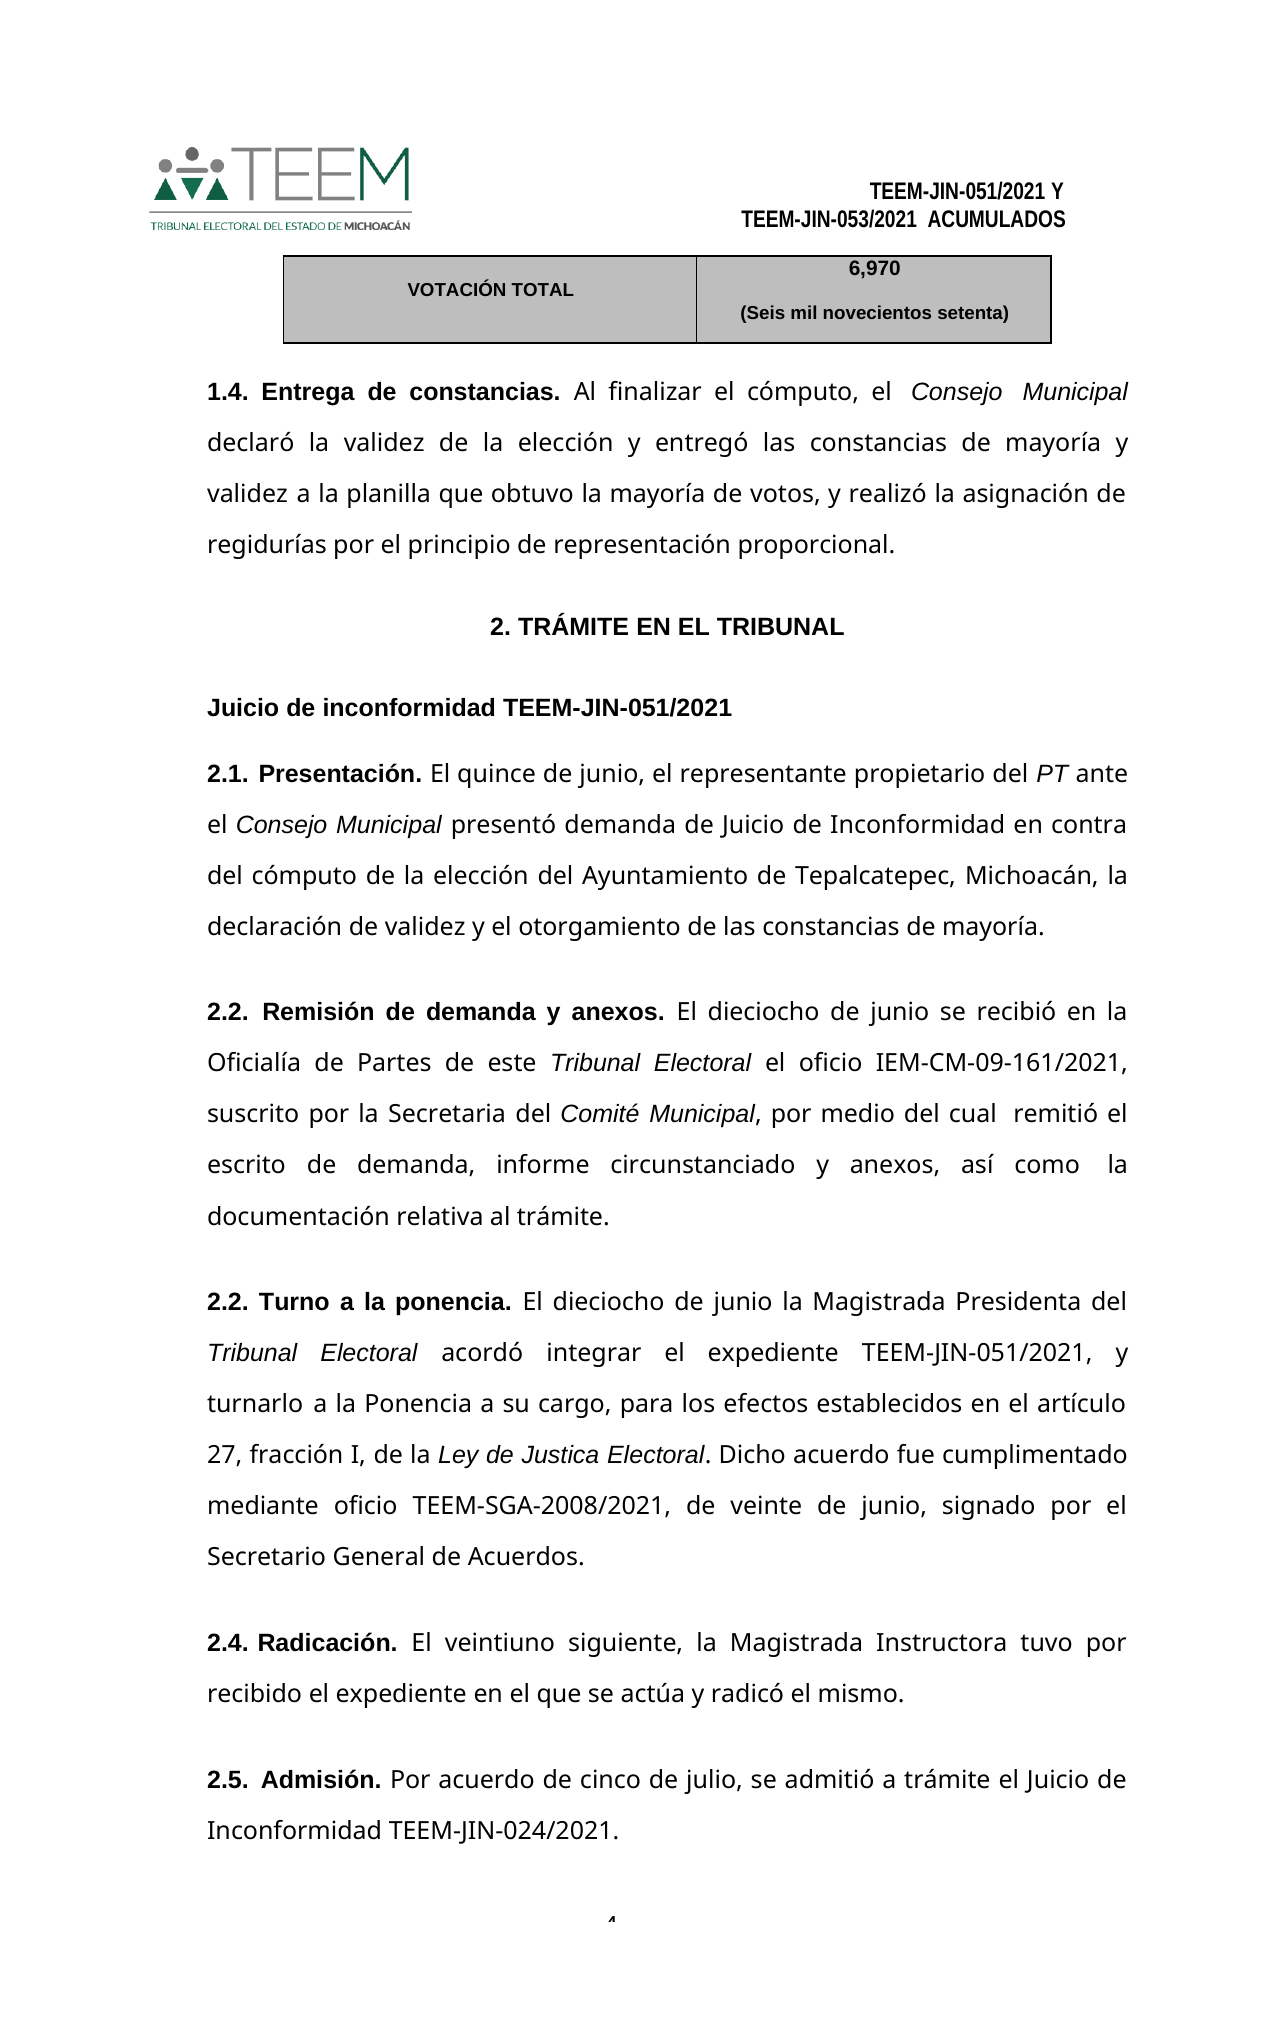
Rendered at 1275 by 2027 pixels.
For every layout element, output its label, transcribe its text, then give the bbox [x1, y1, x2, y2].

list Radicación. El veintiuno siguiente, la Magistrada Instructora tuvo por recibido el expediente en el que se actúa y radicó el mismo. [207, 1625, 1127, 1710]
text 1.4. Entrega de constancias. Al finalizar el cómputo, el Consejo Municipal declaró la validez de la elección y entregó las constancias de mayoría y validez a la planilla que obtuvo la mayoría de votos, y realizó la asignación de regidurías por el principio de representación proporcional. [207, 373, 1128, 560]
table_header 6,970 (Seis mil novecientos setenta) [697, 257, 1050, 342]
list Presentación. El quince de junio, el representante propietario del PT ante el Consejo Municipal presentó demanda de Juicio de Inconformidad en contra del cómputo de la elección del Ayuntamiento de Tepalcatepec, Michoacán, la declaración de validez y el otorgamiento de las constancias de mayoría. [207, 756, 1128, 943]
table_header VOTACIÓN TOTAL [284, 257, 696, 342]
list Remisión de demanda y anexos. El dieciocho de junio se recibió en la Oficialía de Partes de este Tribunal Electoral el oficio IEM-CM-09-161/2021, suscrito por la Secretaria del Comité Municipal, por medio del cual remitió el escrito de demanda, informe circunstanciado y anexos, así como la documentación relativa al trámite. [207, 994, 1128, 1232]
list Admisión. Por acuerdo de cinco de julio, se admitió a trámite el Juicio de Inconformidad TEEM-JIN-024/2021. [207, 1761, 1127, 1846]
text Juicio de inconformidad TEEM-JIN-051/2021 [207, 693, 1152, 722]
text 2.2. Turno a la ponencia. El dieciocho de junio la Magistrada Presidenta del Tribunal Electoral acordó integrar el expediente TEEM-JIN-051/2021, y turnarlo a la Ponencia a su cargo, para los efectos establecidos en el artículo 27, fracción I, de la Ley de Justica Electoral. Dicho acuerdo fue cumplimentado mediante oficio TEEM-SGA-2008/2021, de veinte de junio, signado por el Secretario General de Acuerdos. [207, 1284, 1128, 1573]
picture [149, 147, 412, 230]
subtitle TRÁMITE EN EL TRIBUNAL [490, 612, 1152, 640]
